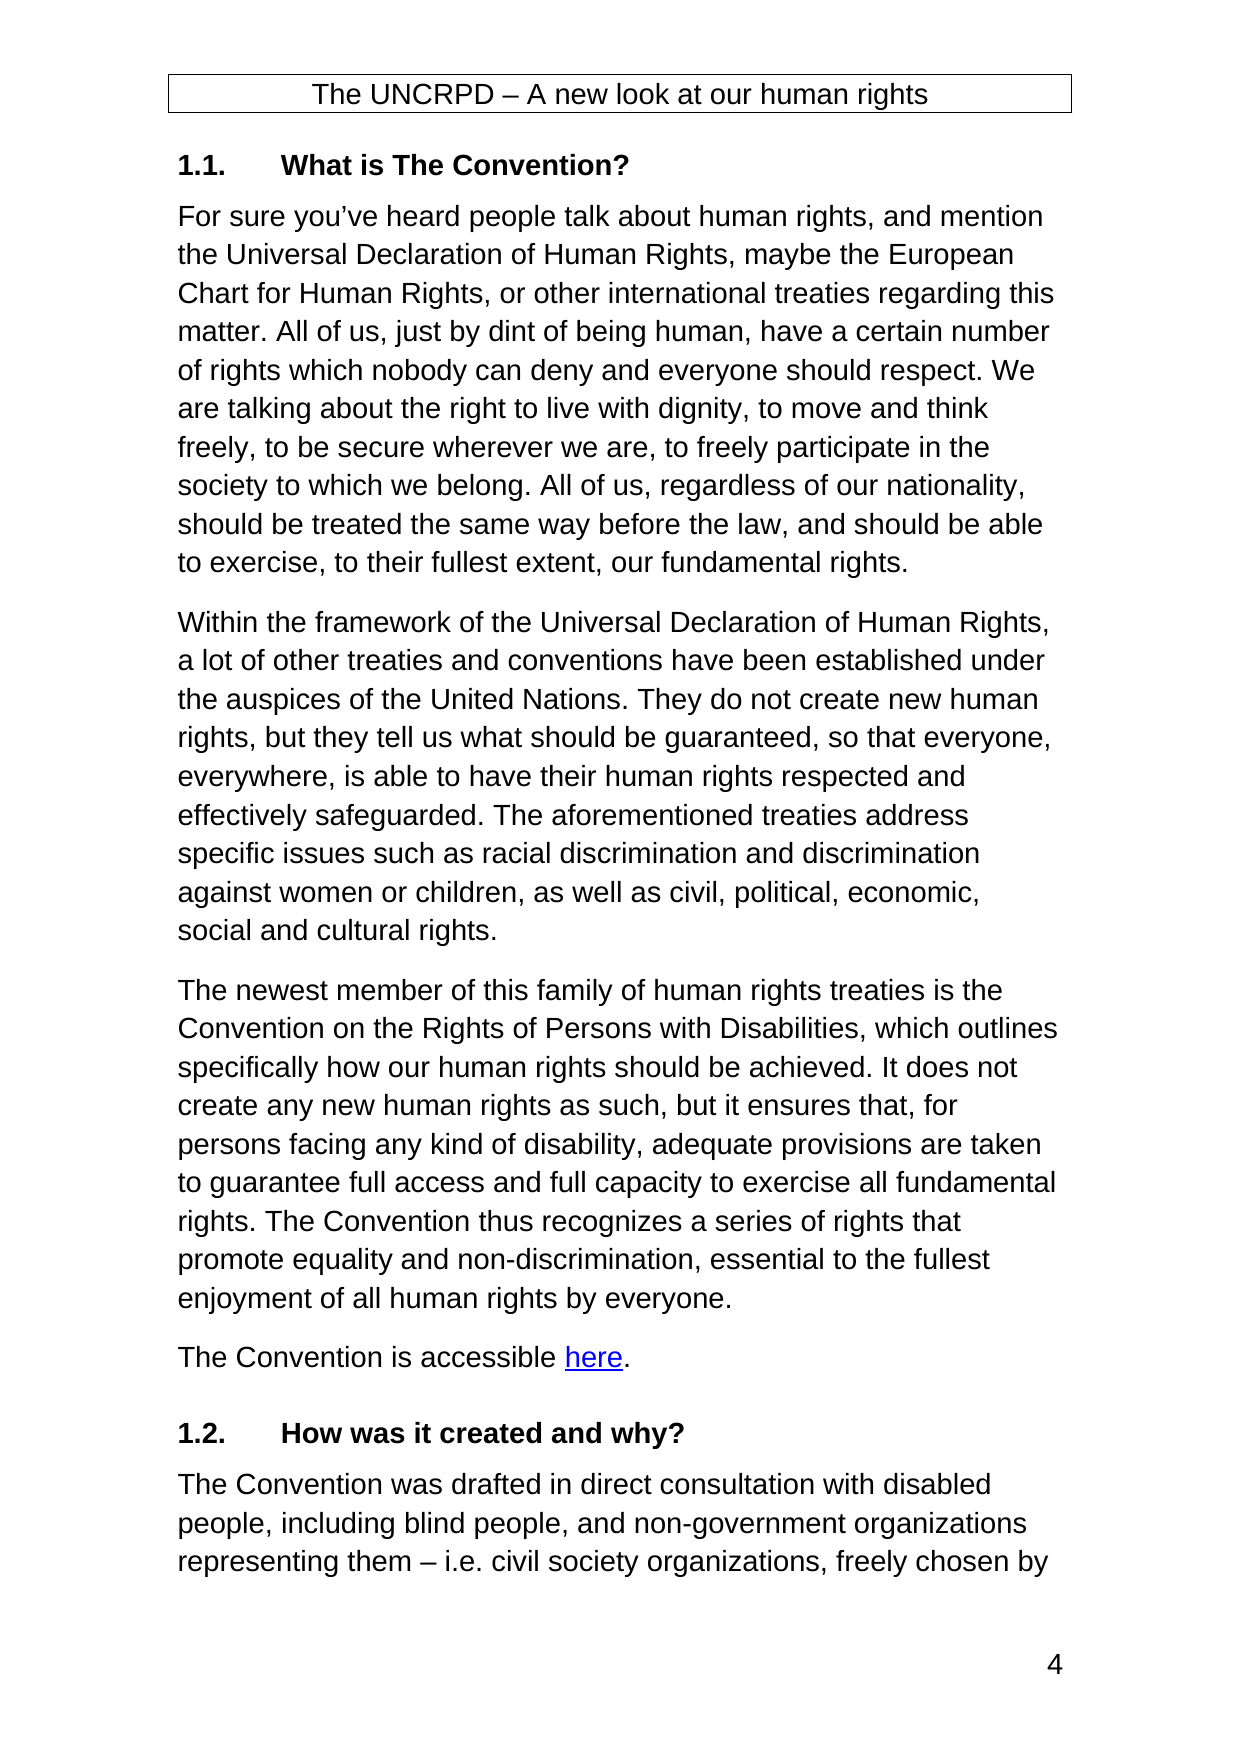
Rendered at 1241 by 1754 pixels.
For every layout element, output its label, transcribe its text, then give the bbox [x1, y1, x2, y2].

subtitle How was it created and why? [177, 1416, 1063, 1450]
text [177, 1467, 1063, 1578]
text The newest member of this family of human rights treaties is the Convention on the Rights of Persons with Disabilities, which outlines specifically how our human rights should be achieved. It does not create any new human rights as such, but it ensures that, for persons facing any kind of disability, adequate provisions are taken to guarantee full access and full capacity to exercise all fundamental rights. The Convention thus recognizes a series of rights that promote equality and non-discrimination, essential to the fullest enjoyment of all human rights by everyone. [177, 973, 1063, 1314]
subtitle What is The Convention? [177, 148, 1063, 181]
text For sure you’ve heard people talk about human rights, and mention the Universal Declaration of Human Rights, maybe the European Chart for Human Rights, or other international treaties regarding this matter. All of us, just by dint of being human, have a certain number of rights which nobody can deny and everyone should respect. We are talking about the right to live with dignity, to move and think freely, to be secure wherever we are, to freely participate in the society to which we belong. All of us, regardless of our nationality, should be treated the same way before the law, and should be able to exercise, to their fullest extent, our fundamental rights. [177, 199, 1063, 579]
text Within the framework of the Universal Declaration of Human Rights, a lot of other treaties and conventions have been established under the auspices of the United Nations. They do not create new human rights, but they tell us what should be guaranteed, so that everyone, everywhere, is able to have their human rights respected and effectively safeguarded. The aforementioned treaties address specific issues such as racial discrimination and discrimination against women or children, as well as civil, political, economic, social and cultural rights. [177, 605, 1063, 947]
text The Convention is accessible here. [177, 1340, 1063, 1374]
